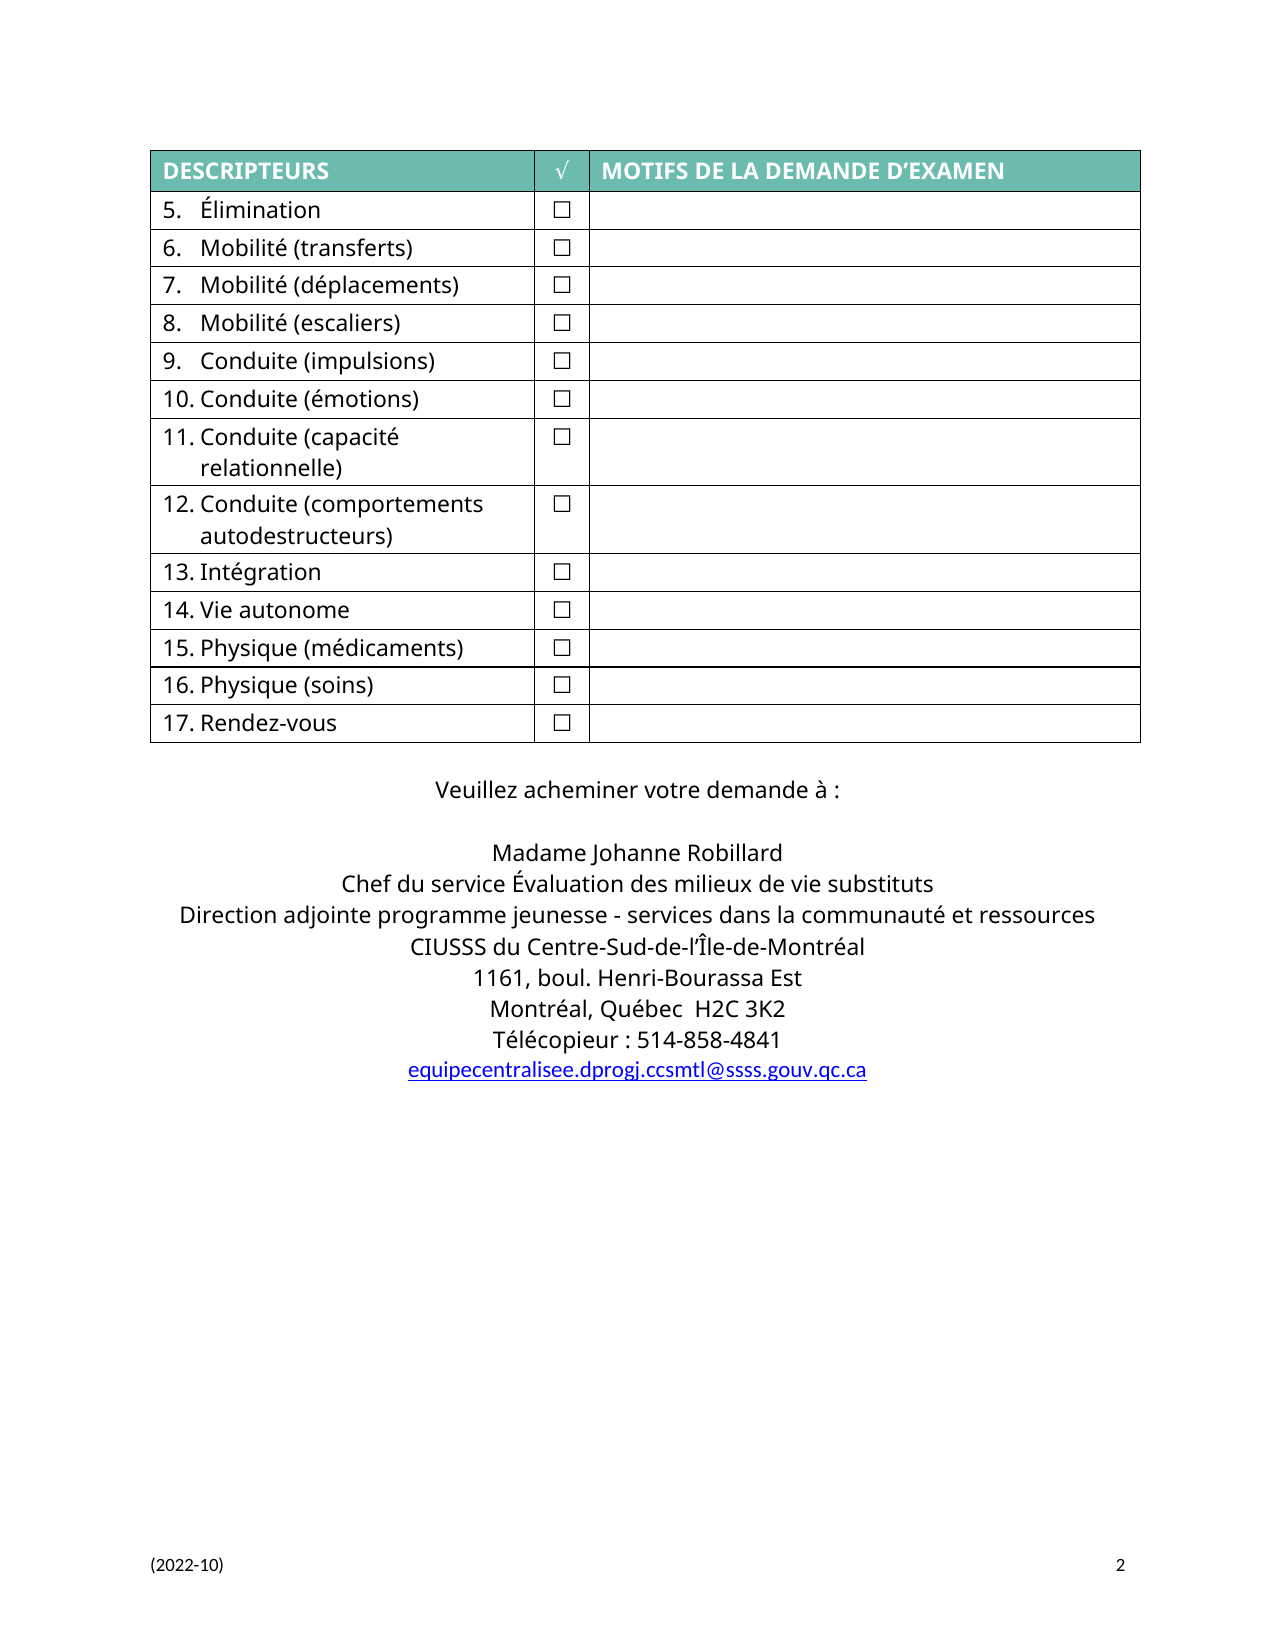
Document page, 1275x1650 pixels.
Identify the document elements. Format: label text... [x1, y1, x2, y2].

text Montréal, Québec H2C 3K2 [150, 993, 1125, 1024]
table_cell [590, 381, 1140, 417]
table_cell 14. Vie autonome [151, 592, 534, 628]
text Télécopieur : 514-858-4841 [150, 1024, 1125, 1056]
text Madame Johanne Robillard [150, 837, 1125, 868]
table_header √ [535, 151, 589, 191]
table_header Motifs de la demande d’examen [590, 151, 1140, 191]
table_cell [590, 554, 1140, 591]
table_cell 9. Conduite (impulsions) [151, 343, 534, 380]
table_cell 16. Physique (soins) [151, 668, 534, 704]
table_header Descripteurs [151, 151, 534, 191]
table_cell 6. Mobilité (transferts) [151, 230, 534, 266]
table_cell [590, 486, 1140, 553]
text Direction adjointe programme jeunesse - services dans la communauté et ressources [150, 899, 1125, 931]
text CIUSSS du Centre-Sud-de-l’Île-de-Montréal [150, 931, 1125, 962]
table_cell 13. Intégration [151, 554, 534, 591]
table_cell [590, 343, 1140, 380]
text 1161, boul. Henri-Bourassa Est [150, 962, 1125, 993]
table_cell [590, 705, 1140, 742]
text equipecentralisee.dprogj.ccsmtl@ssss.gouv.qc.ca [150, 1056, 1125, 1083]
table_cell [590, 630, 1140, 666]
table_cell 17. Rendez-vous [151, 705, 534, 742]
table_cell 5. Élimination [151, 192, 534, 228]
table_cell [590, 230, 1140, 266]
text Chef du service Évaluation des milieux de vie substituts [150, 868, 1125, 899]
table_cell 7. Mobilité (déplacements) [151, 267, 534, 304]
table_cell 10. Conduite (émotions) [151, 381, 534, 417]
table_cell [590, 668, 1140, 704]
table_cell [590, 192, 1140, 228]
table_cell 12. Conduite (comportements autodestructeurs) [151, 486, 534, 553]
text Veuillez acheminer votre demande à : [150, 774, 1125, 806]
table_cell 11. Conduite (capacité relationnelle) [151, 419, 534, 485]
table_cell [590, 305, 1140, 342]
table_cell [590, 592, 1140, 628]
table_cell 8. Mobilité (escaliers) [151, 305, 534, 342]
table_cell [590, 419, 1140, 485]
table_cell 15. Physique (médicaments) [151, 630, 534, 666]
table_cell [590, 267, 1140, 304]
